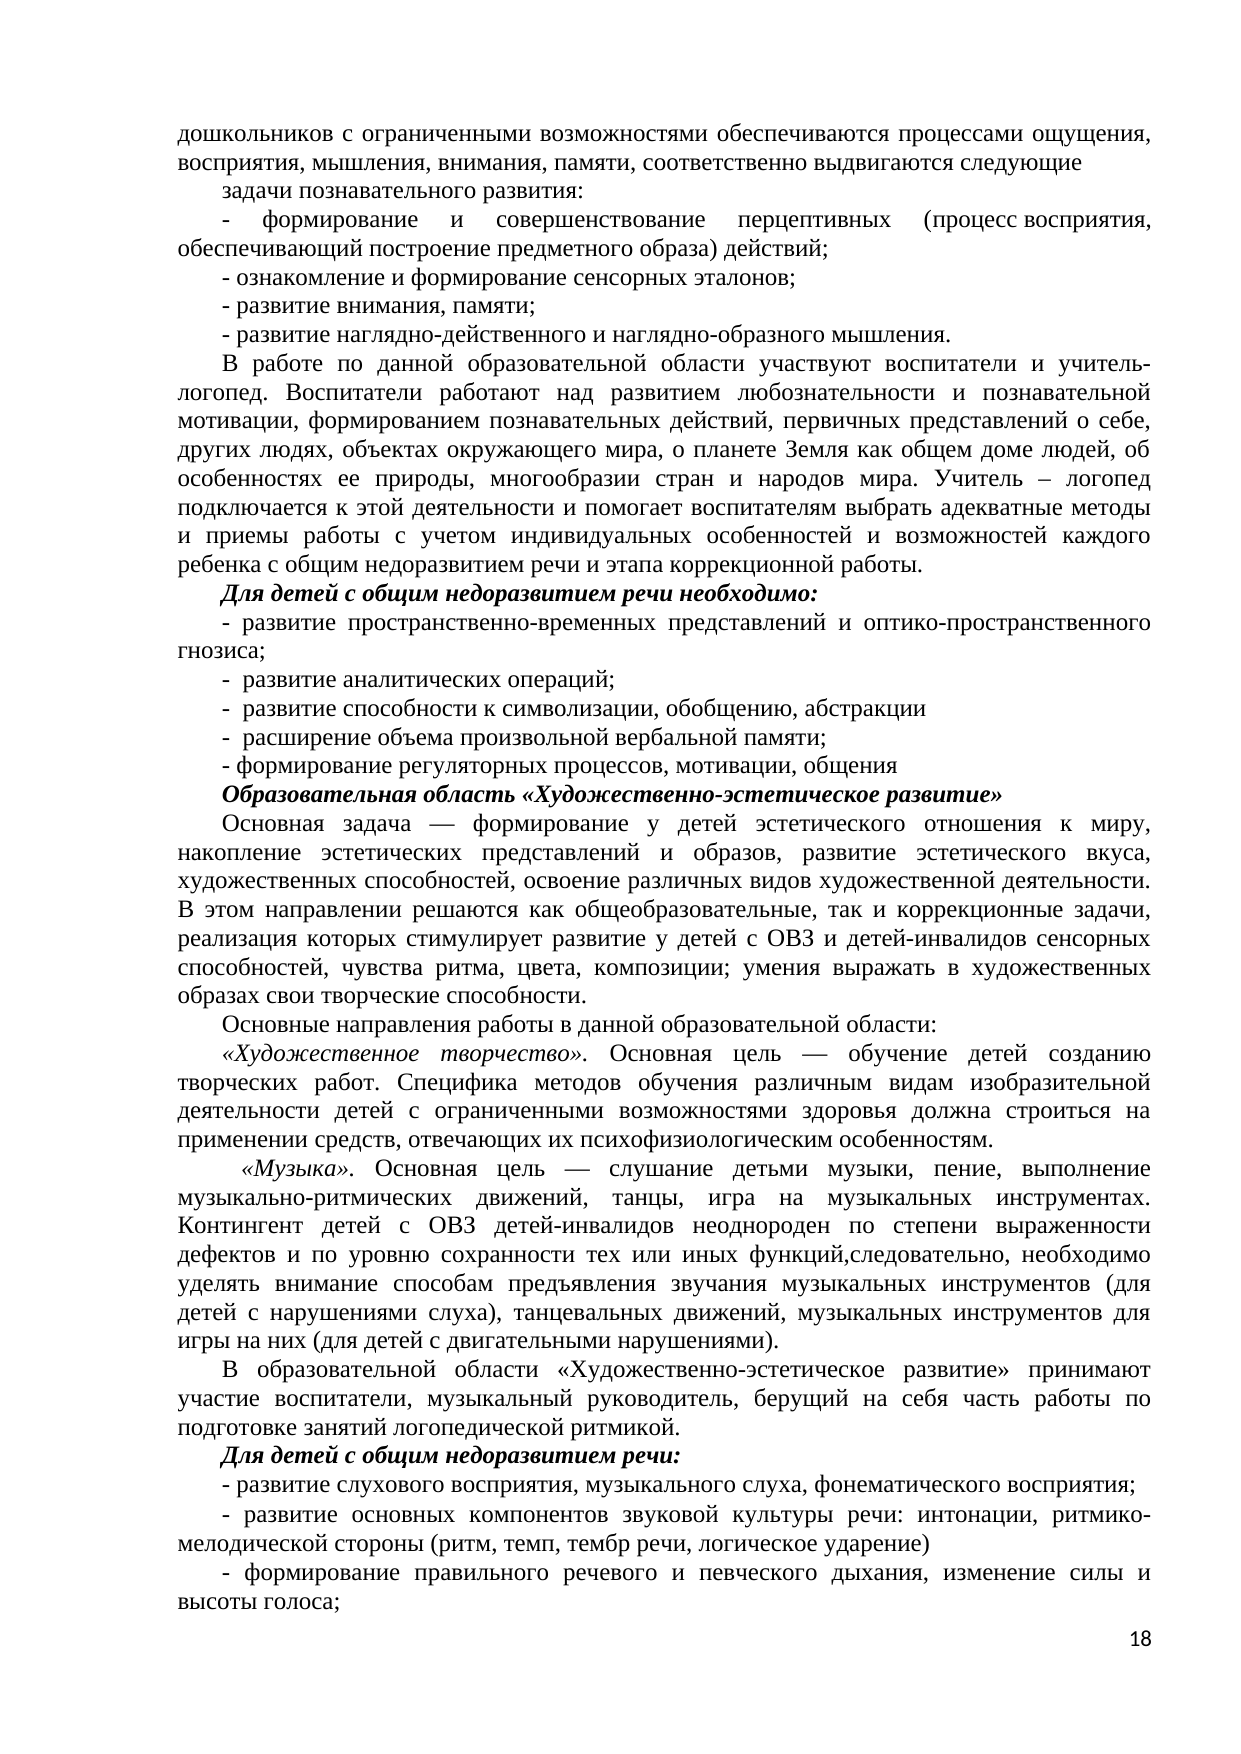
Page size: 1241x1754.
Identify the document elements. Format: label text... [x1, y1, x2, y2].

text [177, 118, 1152, 176]
text Для детей с общим недоразвитием речи необходимо: [177, 578, 1152, 607]
text - формирование регуляторных процессов, мотивации, общения [177, 751, 1152, 779]
text Основные направления работы в данной образовательной области: [177, 1009, 1152, 1038]
text В работе по данной образовательной области участвуют воспитатели и учитель-логопед. Воспитатели работают над развитием любознательности и познавательной мотивации, формированием познавательных действий, первичных представлений о себе, других людях, объектах окружающего мира, о планете Земля как общем доме людей, об особенностях ее природы, многообразии стран и народов мира. Учитель – логопед подключается к этой деятельности и помогает воспитателям выбрать адекватные методы и приемы работы с учетом индивидуальных особенностей и возможностей каждого ребенка с общим недоразвитием речи и этапа коррекционной работы. [177, 348, 1152, 578]
text Образовательная область «Художественно-эстетическое развитие» [177, 779, 1152, 808]
text «Музыка». Основная цель — слушание детьми музыки, пение, выполнение музыкально-ритмических движений, танцы, игра на музыкальных инструментах. Контингент детей с ОВЗ детей-инвалидов неоднороден по степени выраженности дефектов и по уровню сохранности тех или иных функций,следовательно, необходимо уделять внимание способам предъявления звучания музыкальных инструментов (для детей с нарушениями слуха), танцевальных движений, музыкальных инструментов для игры на них (для детей с двигательными нарушениями). [177, 1153, 1152, 1354]
text - развитие основных компонентов звуковой культуры речи: интонации, ритмико-мелодической стороны (ритм, темп, тембр речи, логическое ударение) [177, 1499, 1152, 1557]
text Основная задача — формирование у детей эстетического отношения к миру, накопление эстетических представлений и образов, развитие эстетического вкуса, художественных способностей, освоение различных видов художественной деятельности. В этом направлении решаются как общеобразовательные, так и коррекционные задачи, реализация которых стимулирует развитие у детей с ОВЗ и детей-инвалидов сенсорных способностей, чувства ритма, цвета, композиции; умения выражать в художественных образах свои творческие способности. [177, 808, 1152, 1009]
text - развитие способности к символизации, обобщению, абстракции [177, 693, 1152, 722]
text - расширение объема произвольной вербальной памяти; [177, 722, 1152, 751]
text «Художественное творчество». Основная цель — обучение детей созданию творческих работ. Специфика методов обучения различным видам изобразительной деятельности детей с ограниченными возможностями здоровья должна строиться на применении средств, отвечающих их психофизиологическим особенностям. [177, 1038, 1152, 1153]
text В образовательной области «Художественно-эстетическое развитие» принимают участие воспитатели, музыкальный руководитель, берущий на себя часть работы по подготовке занятий логопедической ритмикой. [177, 1354, 1152, 1441]
text - развитие наглядно-действенного и наглядно-образного мышления. [177, 319, 1152, 348]
text - развитие слухового восприятия, музыкального слуха, фонематического восприятия; [177, 1469, 1152, 1498]
text - развитие пространственно-временных представлений и оптико-пространственного гнозиса; [177, 607, 1152, 664]
text - ознакомление и формирование сенсорных эталонов; [177, 262, 1152, 291]
text - развитие внимания, памяти; [177, 291, 1152, 319]
text задачи познавательного развития: [177, 176, 1152, 204]
text - формирование правильного речевого и певческого дыхания, изменение силы и высоты голоса; [177, 1557, 1152, 1615]
text - формирование и совершенствование перцептивных (процесс восприятия, обеспечивающий построение предметного образа) действий; [177, 204, 1152, 262]
text - развитие аналитических операций; [177, 664, 1152, 693]
text Для детей с общим недоразвитием речи: [177, 1441, 1152, 1469]
